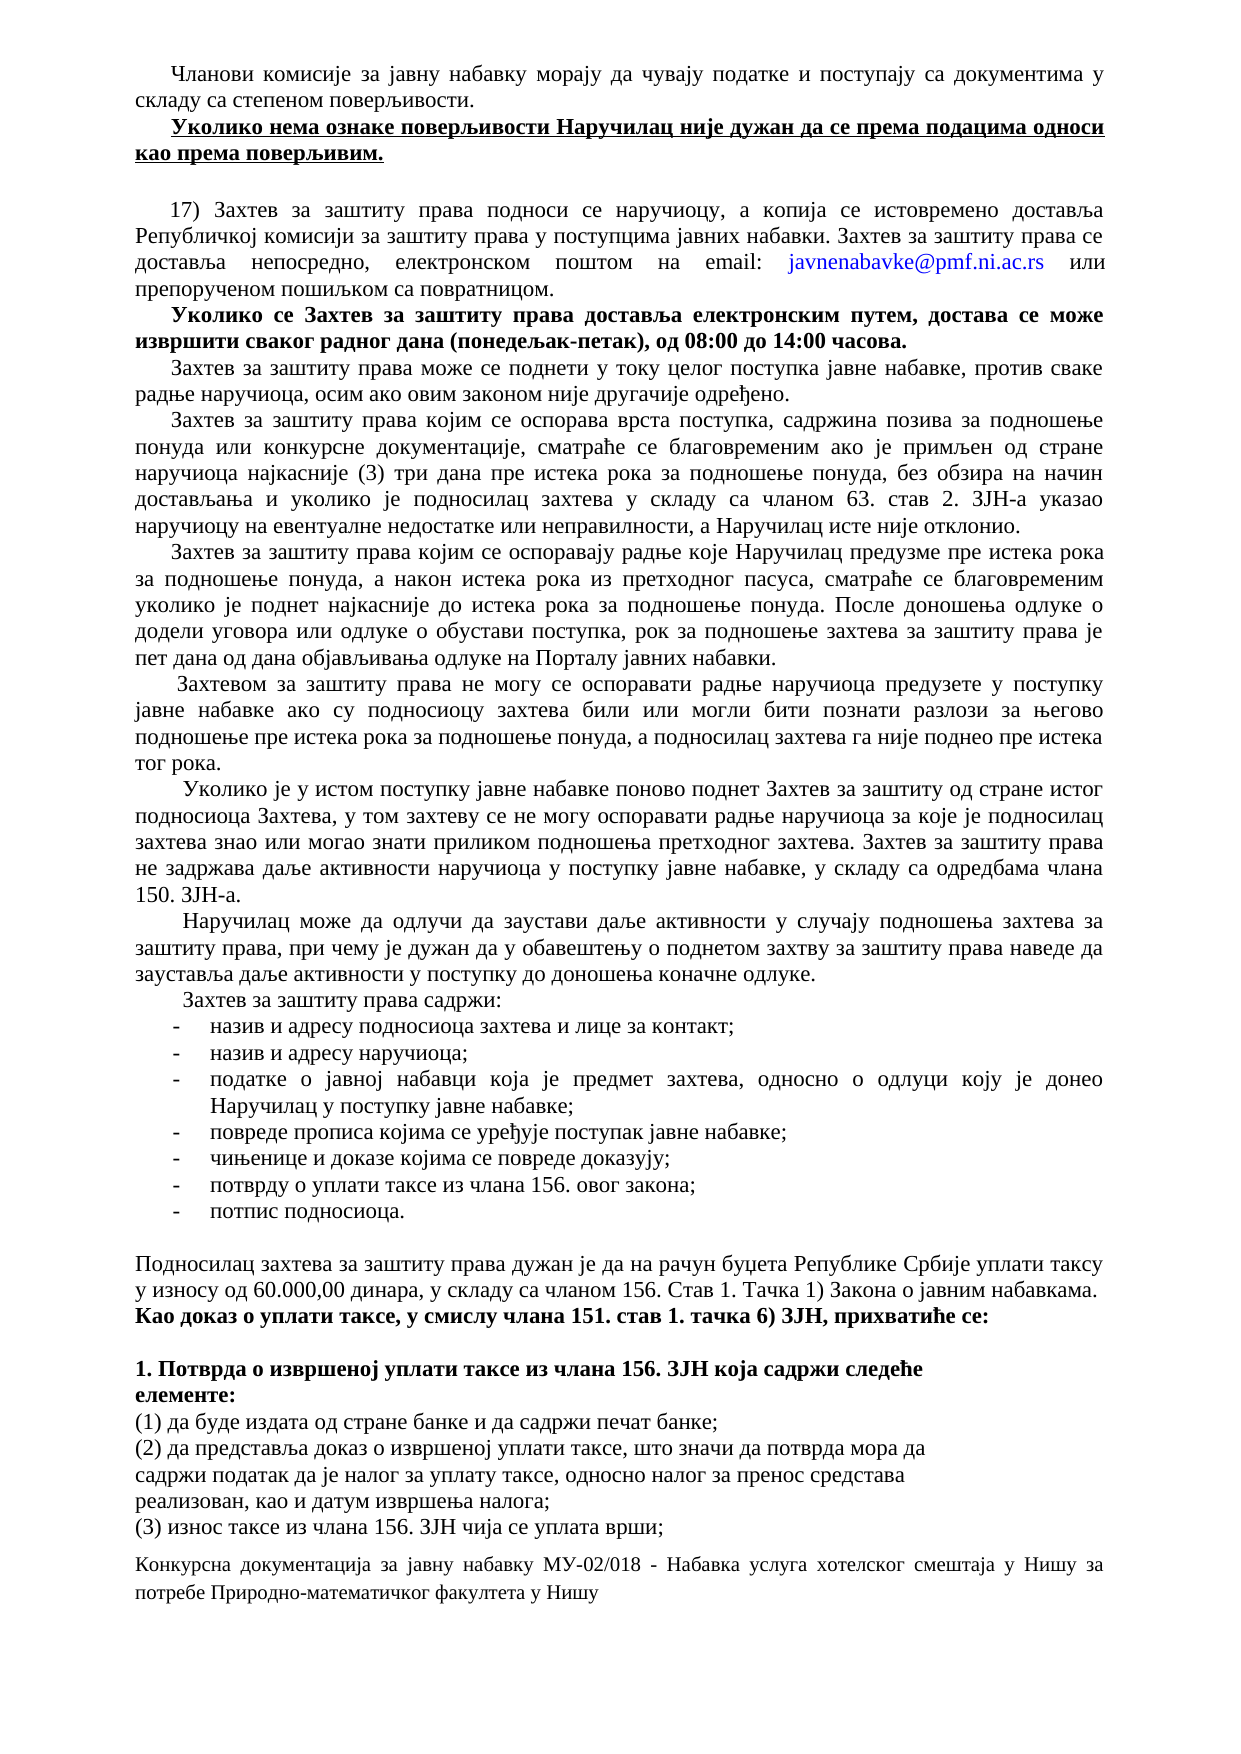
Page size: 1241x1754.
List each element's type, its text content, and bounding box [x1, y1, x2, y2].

text (2) да представља доказ о извршеној уплати таксе, што значи да потврда мора да [135, 1434, 1105, 1461]
list податке о јавној набавци која је предмет захтева, односно о одлуци коју је донео Наручилац у поступку јавне набавке; [172, 1065, 1105, 1118]
list назив и адресу подносиоца захтева и лице за контакт; [172, 1013, 1105, 1039]
text садржи податак да је налог за уплату таксе, односно налог за пренос средстава [135, 1461, 1105, 1487]
text Уколико нема ознаке поверљивости Наручилац није дужан да се према подацима односи као према поверљивим. [135, 113, 1105, 165]
list чињенице и доказе којима се повреде доказују; [172, 1144, 1105, 1171]
text Наручилац може да одлучи да заустави даље активности у случају подношења захтева за заштиту права, при чему је дужан да у обавештењу о поднетом захтву за заштиту права наведе да зауставља даље активности у поступку до доношења коначне одлуке. [135, 907, 1105, 986]
text елементе: [135, 1382, 1105, 1408]
text (1) да буде издата од стране банке и да садржи печат банке; [135, 1408, 1105, 1434]
text Уколико се Захтев за заштиту права доставља електронским путем, достава се може извршити сваког радног дана (понедељак-петак), од 08:00 до 14:00 часова. [135, 301, 1105, 354]
text Као доказ о уплати таксе, у смислу члана 151. став 1. тачка 6) ЗЈН, прихватиће се: [135, 1302, 1105, 1329]
text 17) Захтев за заштиту права подноси се наручиоцу, а копија се истовремено доставља Републичкој комисији за заштиту права у поступцима јавних набавки. Захтев за заштиту права се доставља непосредно, електронском поштом на email: javnenabavke@pmf.ni.ac.rs или препорученом пошиљком са повратницом. [135, 196, 1105, 301]
list повреде прописа којима се уређује поступак јавне набавке; [172, 1118, 1105, 1144]
text Подносилац захтева за заштиту права дужан је да на рачун буџета Републике Србије уплати таксу у износу од 60.000,00 динара, у складу са чланом 156. Став 1. Тачка 1) Закона о јавним набавкама. [135, 1250, 1105, 1302]
text Чланови комисије за јавну набавку морају да чувају податке и поступају са документима у складу са степеном поверљивости. [135, 60, 1105, 113]
text Захтев за заштиту права којим се оспорава врста поступка, садржина позива за подношење понуда или конкурсне документације, сматраће се благовременим ако је примљен од стране наручиоца најкасније (3) три дана пре истека рока за подношење понуда, без обзира на начин достављања и уколико је подносилац захтева у складу са чланом 63. став 2. ЗЈН-а указао наручиоцу на евентуалне недостатке или неправилности, а Наручилац исте није отклонио. [135, 406, 1105, 538]
text Захтевом за заштиту права не могу се оспоравати радње наручиоца предузете у поступку јавне набавке ако су подносиоцу захтева били или могли бити познати разлози за његово подношење пре истека рока за подношење понуда, а подносилац захтева га није поднео пре истека тог рока. [135, 670, 1105, 775]
text Уколико је у истом поступку јавне набавке поново поднет Захтев за заштиту од стране истог подносиоца Захтева, у том захтеву се не могу оспоравати радње наручиоца за које је подносилац захтева знао или могао знати приликом подношења претходног захтева. Захтев за заштиту права не задржава даље активности наручиоца у поступку јавне набавке, у складу са одредбама члана 150. ЗЈН-а. [135, 775, 1105, 907]
list потпис подносиоца. [172, 1197, 1105, 1223]
text Захтев за заштиту права којим се оспоравају радње које Наручилац предузме пре истека рока за подношење понуда, а након истека рока из претходног пасуса, сматраће се благовременим уколико је поднет најкасније до истека рока за подношење понуда. После доношења одлуке о додели уговора или одлуке о обустави поступка, рок за подношење захтева за заштиту права је пет дана од дана објављивања одлуке на Порталу јавних набавки. [135, 538, 1105, 670]
text 1. Потврда о извршеној уплати таксе из члана 156. ЗЈН која садржи следеће [135, 1355, 1105, 1382]
text Захтев за заштиту права може се поднети у току целог поступка јавне набавке, против сваке радње наручиоца, осим ако овим законом није другачије одређено. [135, 354, 1105, 406]
text реализован, као и датум извршења налога; [135, 1487, 1105, 1513]
text (3) износ таксе из члана 156. ЗЈН чија се уплата врши; [135, 1513, 1105, 1540]
list потврду о уплати таксе из члана 156. овог закона; [172, 1171, 1105, 1197]
list назив и адресу наручиоца; [172, 1039, 1105, 1065]
text Захтев за заштиту права садржи: [135, 986, 1105, 1013]
